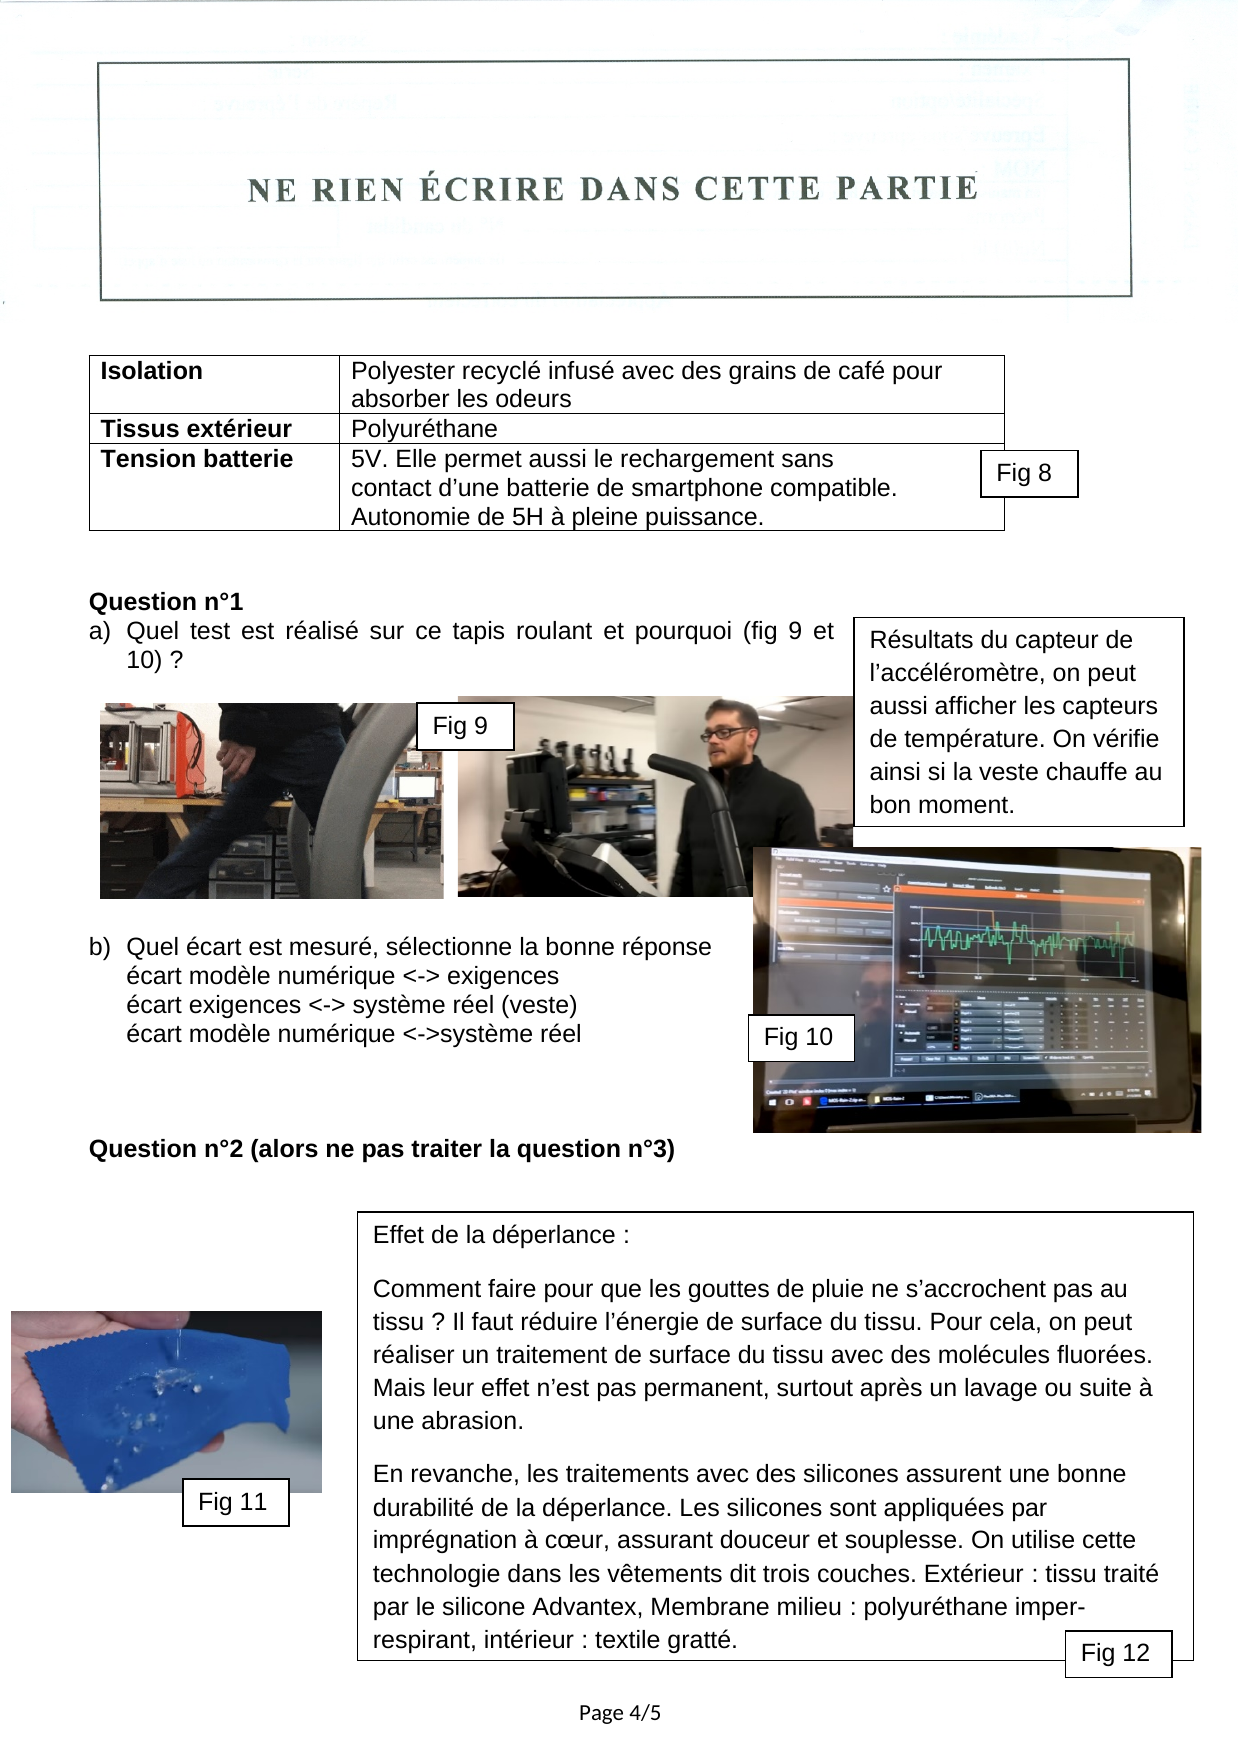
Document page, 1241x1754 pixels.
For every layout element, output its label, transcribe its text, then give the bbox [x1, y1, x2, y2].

table_cell Tissus extérieur [90, 414, 339, 443]
picture [11, 1311, 322, 1493]
table_cell Polyuréthane [340, 414, 1004, 443]
table_cell 5V. Elle permet aussi le rechargement sans contact d’une batterie de smartphone compatible. Autonomie de 5H à pleine puissance. [340, 444, 1004, 530]
list Quel écart est mesuré, sélectionne la bonne réponse écart modèle numérique <-> exigences écart exigences <-> système réel (veste) écart modèle numérique <->système réel [89, 932, 753, 1047]
picture [100, 703, 444, 899]
text Question n° (alors ne pas traiter la question n°3) [89, 1134, 1166, 1162]
table_header Polyester recyclé infusé avec des grains de café pour absorber les odeurs [340, 356, 1004, 413]
table_header Isolation [90, 356, 339, 413]
list Quel test est réalisé sur ce tapis roulant et pourquoi (fig 9 et 10) ? [89, 616, 1166, 674]
text Question n° [89, 587, 1166, 616]
picture [457, 696, 1202, 1133]
picture [0, 0, 1239, 323]
table_cell Tension batterie [90, 444, 339, 530]
